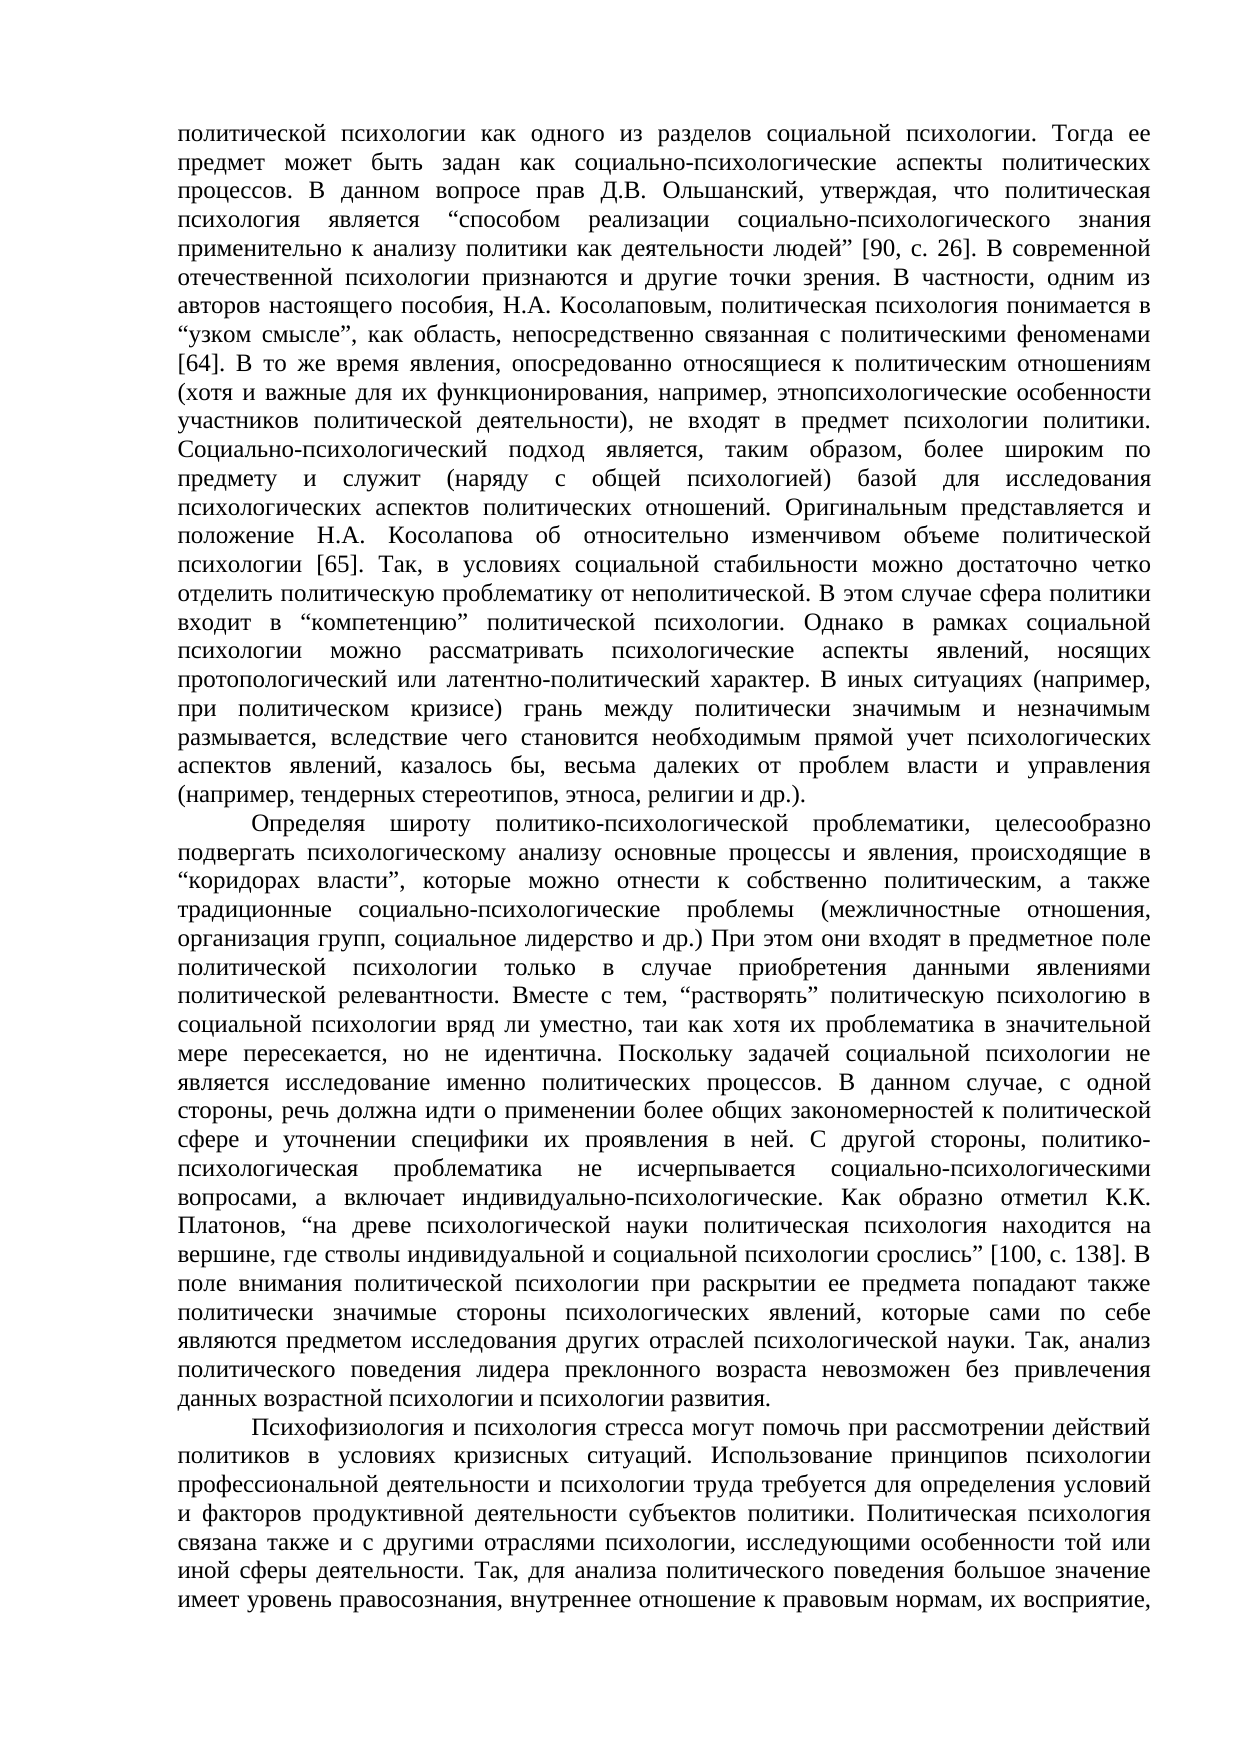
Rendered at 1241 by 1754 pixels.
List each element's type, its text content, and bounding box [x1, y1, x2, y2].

text Определяя широту политико-психологической проблематики, целесообразно подвергать психологическому анализу основные процессы и явления, происходящие в “коридорах власти”, которые можно отнести к собственно политическим, а также традиционные социально-психологические проблемы (межличностные отношения, организация групп, социальное лидерство и др.) При этом они входят в предметное поле политической психологии только в случае приобретения данными явлениями политической релевантности. Вместе с тем, “растворять” политическую психологию в социальной психологии вряд ли уместно, таи как хотя их проблематика в значительной мере пересекается, но не идентична. Поскольку задачей социальной психологии не является исследование именно политических процессов. В данном случае, с одной стороны, речь должна идти о применении более общих закономерностей к политической сфере и уточнении специфики их проявления в ней. С другой стороны, политико-психологическая проблематика не исчерпывается социально-психологическими вопросами, а включает индивидуально-психологические. Как образно отметил К.К. Платонов, “на древе психологической науки политическая психология находится на вершине, где стволы индивидуальной и социальной психологии срослись” [100, с. 138]. В поле внимания политической психологии при раскрытии ее предмета попадают также политически значимые стороны психологических явлений, которые сами по себе являются предметом исследования других отраслей психологической науки. Так, анализ политического поведения лидера преклонного возраста невозможен без привлечения данных возрастной психологии и психологии развития. [177, 808, 1152, 1412]
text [177, 118, 1152, 808]
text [177, 1412, 1152, 1613]
